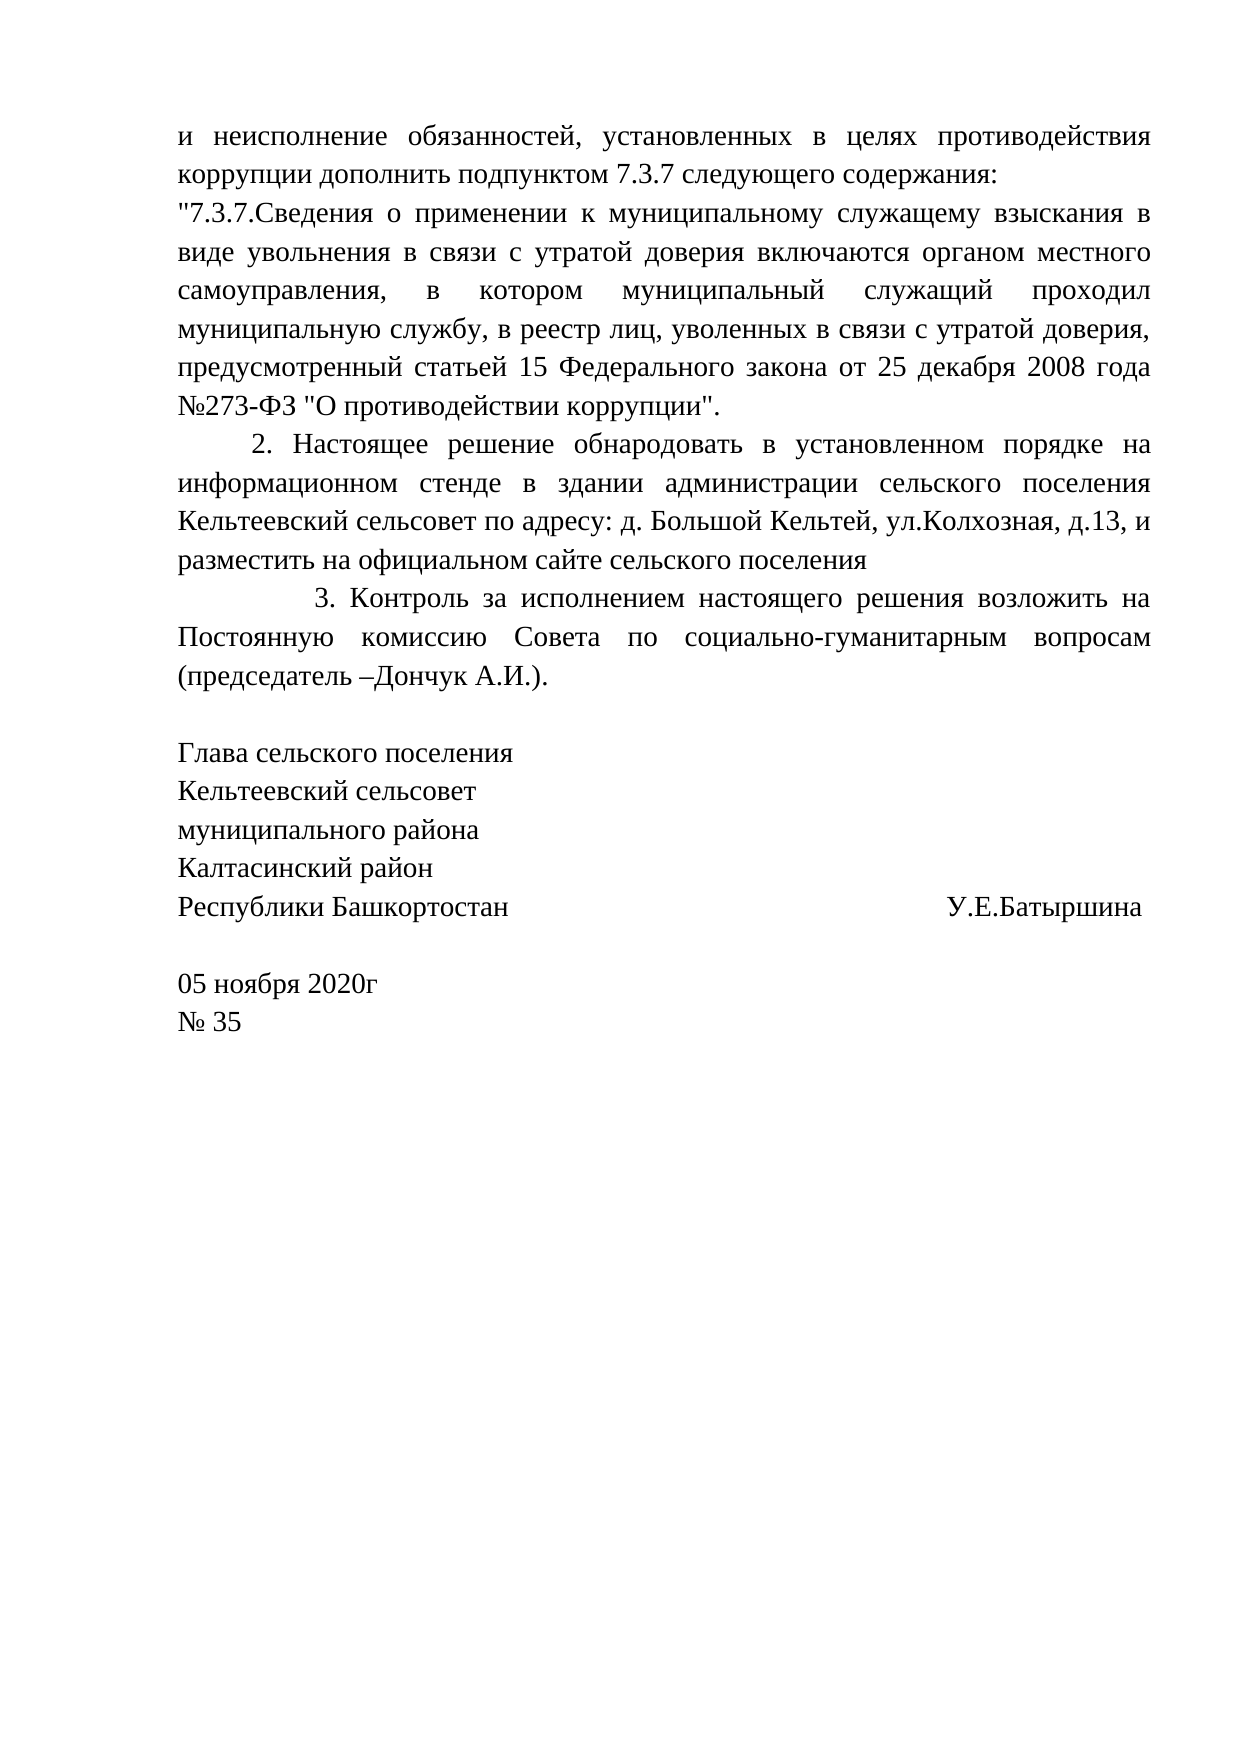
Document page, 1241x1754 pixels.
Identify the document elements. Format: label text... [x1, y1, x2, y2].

text 3. Контроль за исполнением настоящего решения возложить на Постоянную комиссию Совета по социально-гуманитарным вопросам (председатель –Дончук А.И.). [177, 581, 1152, 691]
text "7.3.7.Сведения о применении к муниципальному служащему взыскания в виде увольнения в связи с утратой доверия включаются органом местного самоуправления, в котором муниципальный служащий проходил муниципальную службу, в реестр лиц, уволенных в связи с утратой доверия, предусмотренный статьей 15 Федерального закона от 25 декабря 2008 года №273-ФЗ "О противодействии коррупции". [177, 195, 1152, 421]
text Глава сельского поселения [177, 735, 1152, 768]
text Калтасинский район [177, 850, 1152, 884]
text 2. Настоящее решение обнародовать в установленном порядке на информационном стенде в здании администрации сельского поселения Кельтеевский сельсовет по адресу: д. Большой Кельтей, ул.Колхозная, д.13, и разместить на официальном сайте сельского поселения [177, 426, 1152, 576]
text Республики Башкортостан У.Е.Батыршина [177, 889, 1152, 922]
text муниципального района [177, 812, 1152, 845]
text 05 ноября 2020г [177, 966, 1152, 999]
text № 35 [177, 1004, 1152, 1038]
text Кельтеевский сельсовет [177, 773, 1152, 807]
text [177, 118, 1152, 190]
